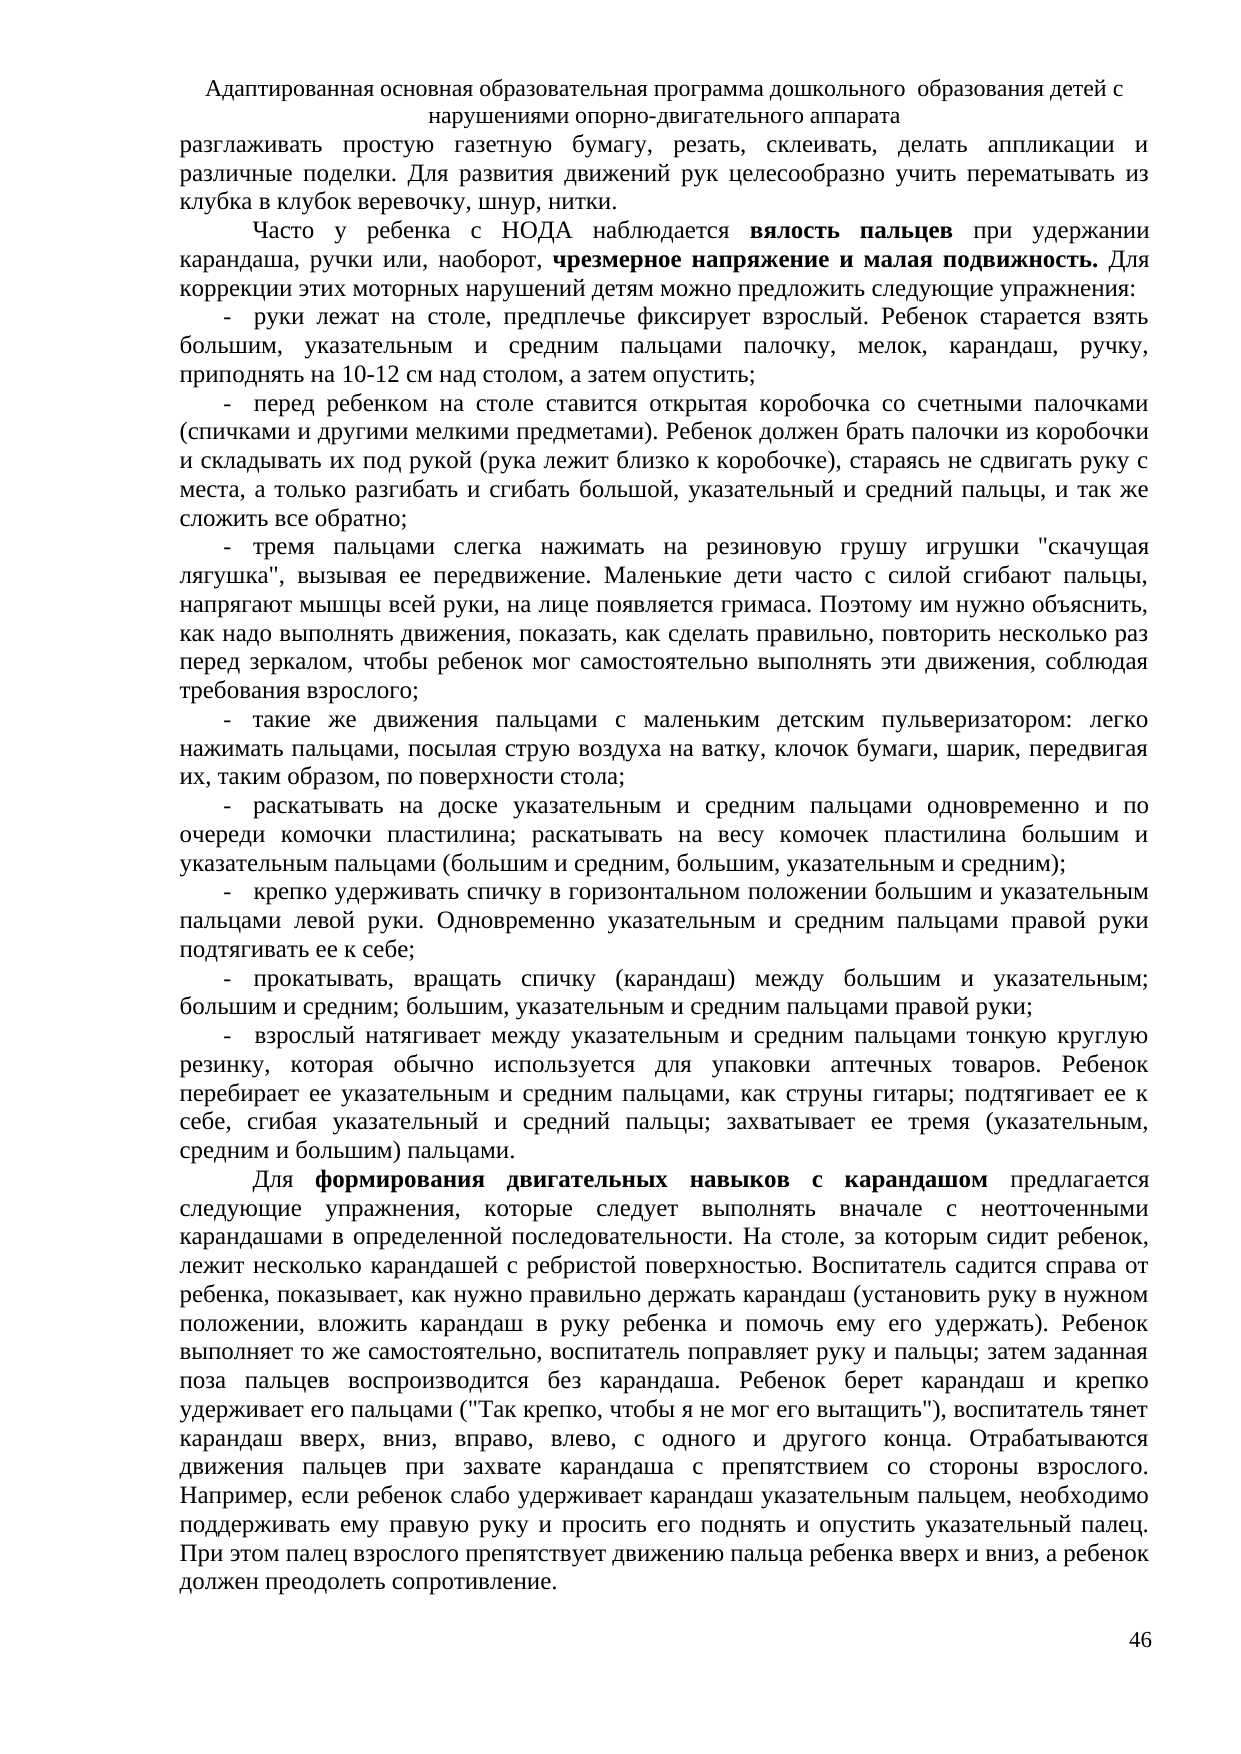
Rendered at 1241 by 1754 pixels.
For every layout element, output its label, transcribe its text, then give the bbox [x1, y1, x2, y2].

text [179, 129, 1149, 215]
list взрослый натягивает между указательным и средним пальцами тонкую круглую резинку, которая обычно используется для упаковки аптечных товаров. Ребенок перебирает ее указательным и средним пальцами, как струны гитары; подтягивает ее к себе, сгибая указательный и средний пальцы; захватывает ее тремя (указательным, средним и большим) пальцами. [179, 1020, 1149, 1164]
list крепко удерживать спичку в горизонтальном положении большим и указательным пальцами левой руки. Одновременно указательным и средним пальцами правой руки подтягивать ее к себе; [179, 876, 1149, 963]
text Для формирования двигательных навыков с карандашом предлагается следующие упражнения, которые следует выполнять вначале с неотточенными карандашами в определенной последовательности. На столе, за которым сидит ребенок, лежит несколько карандашей с ребристой поверхностью. Воспитатель садится справа от ребенка, показывает, как нужно правильно держать карандаш (установить руку в нужном положении, вложить карандаш в руку ребенка и помочь ему его удержать). Ребенок выполняет то же самостоятельно, воспитатель поправляет руку и пальцы; затем заданная поза пальцев воспроизводится без карандаша. Ребенок берет карандаш и крепко удерживает его пальцами ("Так крепко, чтобы я не мог его вытащить"), воспитатель тянет карандаш вверх, вниз, вправо, влево, с одного и другого конца. Отрабатываются движения пальцев при захвате карандаша с препятствием со стороны взрослого. Например, если ребенок слабо удерживает карандаш указательным пальцем, необходимо поддерживать ему правую руку и просить его поднять и опустить указательный палец. При этом палец взрослого препятствует движению пальца ребенка вверх и вниз, а ребенок должен преодолеть сопротивление. [179, 1164, 1149, 1595]
text Часто у ребенка с НОДА наблюдается вялость пальцев при удержании карандаша, ручки или, наоборот, чрезмерное напряжение и малая подвижность. Для коррекции этих моторных нарушений детям можно предложить следующие упражнения: [179, 215, 1149, 301]
list тремя пальцами слегка нажимать на резиновую грушу игрушки "скачущая лягушка", вызывая ее передвижение. Маленькие дети часто с силой сгибают пальцы, напрягают мышцы всей руки, на лице появляется гримаса. Поэтому им нужно объяснить, как надо выполнять движения, показать, как сделать правильно, повторить несколько раз перед зеркалом, чтобы ребенок мог самостоятельно выполнять эти движения, соблюдая требования взрослого; [179, 531, 1149, 704]
list руки лежат на столе, предплечье фиксирует взрослый. Ребенок старается взять большим, указательным и средним пальцами палочку, мелок, карандаш, ручку, приподнять на 10-12 см над столом, а затем опустить; [179, 301, 1149, 388]
list раскатывать на доске указательным и средним пальцами одновременно и по очереди комочки пластилина; раскатывать на весу комочек пластилина большим и указательным пальцами (большим и средним, большим, указательным и средним); [179, 790, 1149, 876]
list прокатывать, вращать спичку (карандаш) между большим и указательным; большим и средним; большим, указательным и средним пальцами правой руки; [179, 963, 1149, 1020]
list такие же движения пальцами с маленьким детским пульверизатором: легко нажимать пальцами, посылая струю воздуха на ватку, клочок бумаги, шарик, передвигая их, таким образом, по поверхности стола; [179, 704, 1149, 790]
list перед ребенком на столе ставится открытая коробочка со счетными палочками (спичками и другими мелкими предметами). Ребенок должен брать палочки из коробочки и складывать их под рукой (рука лежит близко к коробочке), стараясь не сдвигать руку с места, а только разгибать и сгибать большой, указательный и средний пальцы, и так же сложить все обратно; [179, 388, 1149, 531]
